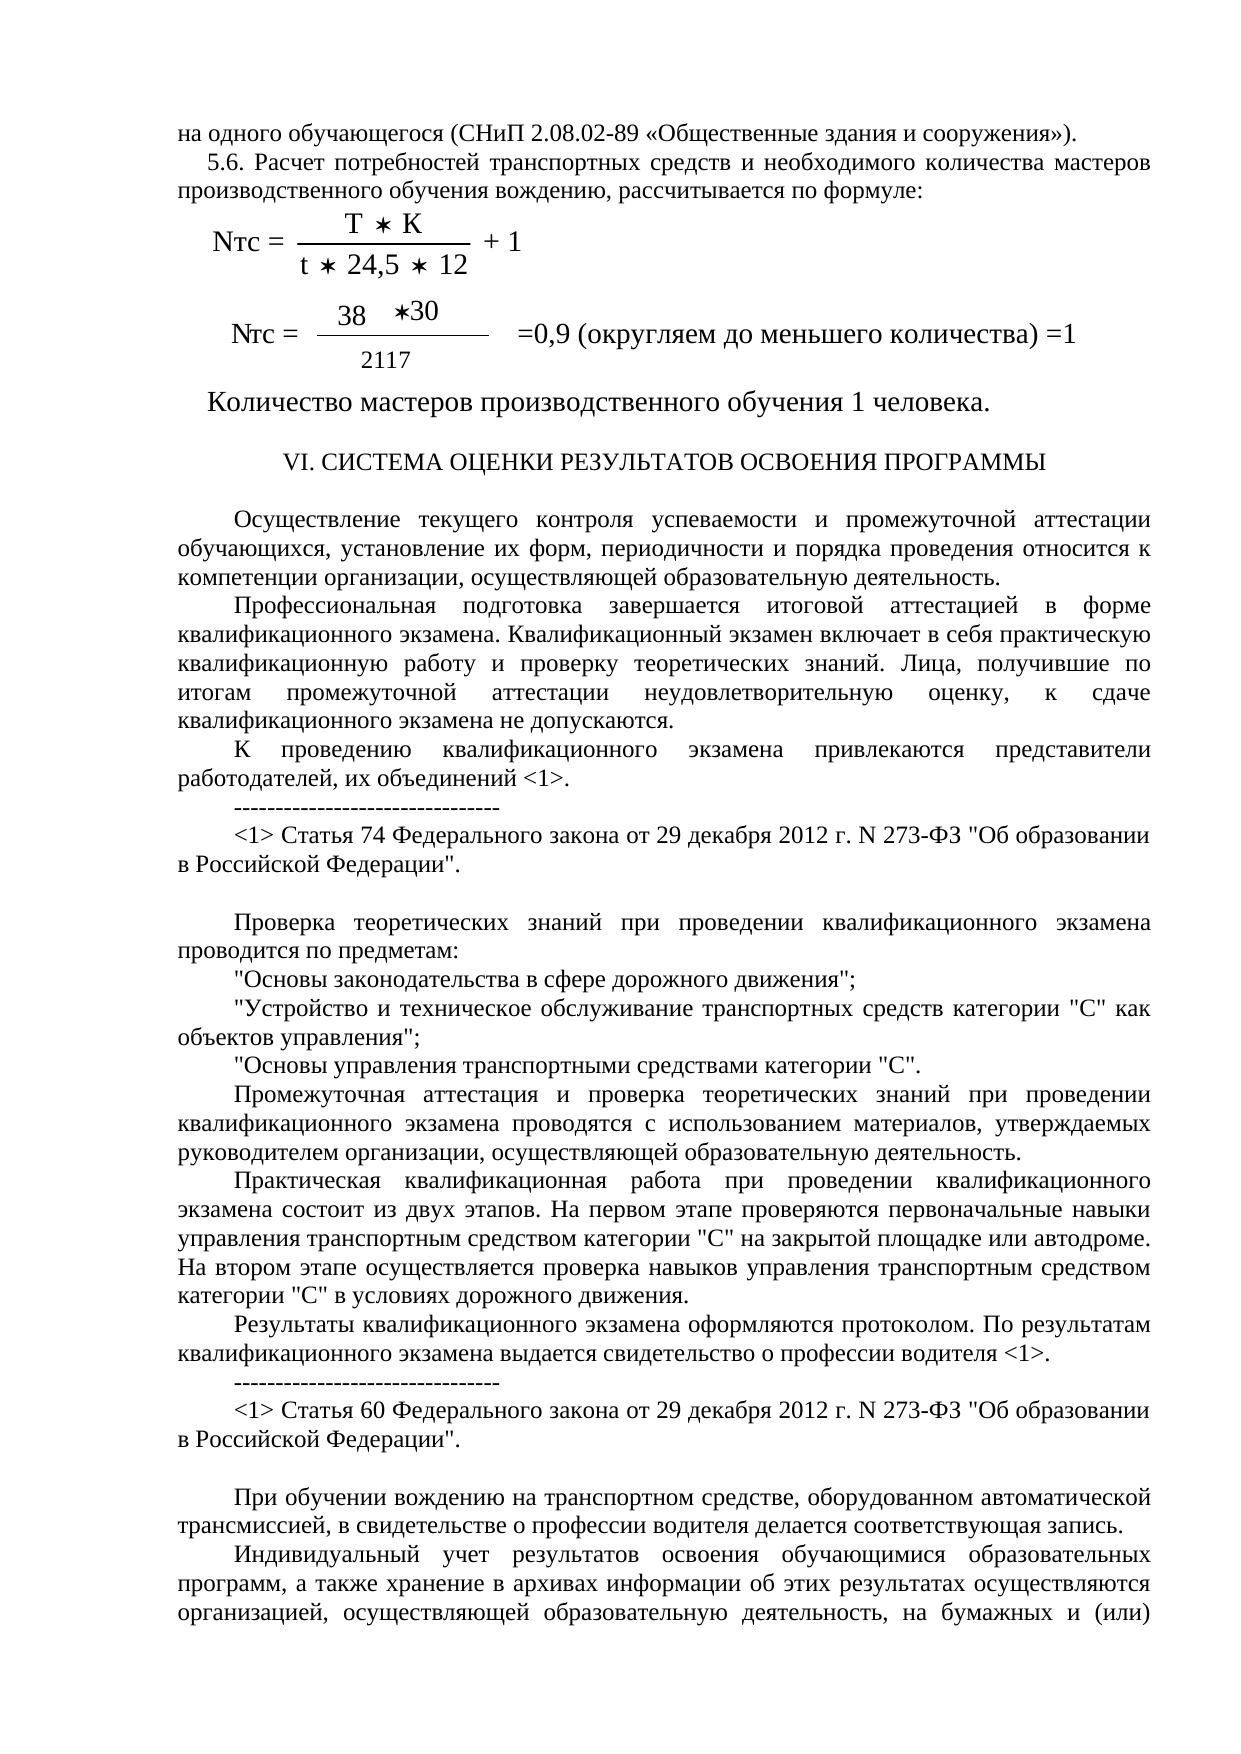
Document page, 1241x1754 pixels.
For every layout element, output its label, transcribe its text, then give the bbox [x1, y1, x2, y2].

text Результаты квалификационного экзамена оформляются протоколом. По результатам квалификационного экзамена выдается свидетельство о профессии водителя <1>. [177, 1309, 1152, 1367]
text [177, 1539, 1152, 1626]
text <1> Статья 60 Федерального закона от 29 декабря . N 273-ФЗ "Об образовании в Российской Федерации". [177, 1396, 1152, 1453]
text Проверка теоретических знаний при проведении квалификационного экзамена проводится по предметам: [177, 907, 1152, 964]
text Профессиональная подготовка завершается итоговой аттестацией в форме квалификационного экзамена. Квалификационный экзамен включает в себя практическую квалификационную работу и проверку теоретических знаний. Лица, получившие по итогам промежуточной аттестации неудовлетворительную оценку, к сдаче квалификационного экзамена не допускаются. [177, 591, 1152, 734]
text Количество мастеров производственного обучения 1 человека. [177, 384, 1152, 418]
text Промежуточная аттестация и проверка теоретических знаний при проведении квалификационного экзамена проводятся с использованием материалов, утверждаемых руководителем организации, осуществляющей образовательную деятельность. [177, 1079, 1152, 1166]
text 5.6. Расчет потребностей транспортных средств и необходимого количества мастеров производственного обучения вождению, рассчитывается по формуле: [177, 147, 1152, 204]
text "Устройство и техническое обслуживание транспортных средств категории "C" как объектов управления"; [177, 993, 1152, 1051]
text Осуществление текущего контроля успеваемости и промежуточной аттестации обучающихся, установление их форм, периодичности и порядка проведения относится к компетенции организации, осуществляющей образовательную деятельность. [177, 504, 1152, 591]
text -------------------------------- [177, 792, 1152, 821]
text К проведению квалификационного экзамена привлекаются представители работодателей, их объединений <1>. [177, 734, 1152, 792]
text "Основы управления транспортными средствами категории "C". [177, 1051, 1152, 1079]
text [177, 118, 1152, 147]
text Практическая квалификационная работа при проведении квалификационного экзамена состоит из двух этапов. На первом этапе проверяются первоначальные навыки управления транспортным средством категории "C" на закрытой площадке или автодроме. На втором этапе осуществляется проверка навыков управления транспортным средством категории "C" в условиях дорожного движения. [177, 1166, 1152, 1309]
text При обучении вождению на транспортном средстве, оборудованном автоматической трансмиссией, в свидетельстве о профессии водителя делается соответствующая запись. [177, 1482, 1152, 1539]
text "Основы законодательства в сфере дорожного движения"; [177, 964, 1152, 993]
text -------------------------------- [177, 1367, 1152, 1396]
text VI. СИСТЕМА ОЦЕНКИ РЕЗУЛЬТАТОВ ОСВОЕНИЯ ПРОГРАММЫ [177, 447, 1152, 476]
text <1> Статья 74 Федерального закона от 29 декабря . N 273-ФЗ "Об образовании в Российской Федерации". [177, 821, 1152, 878]
